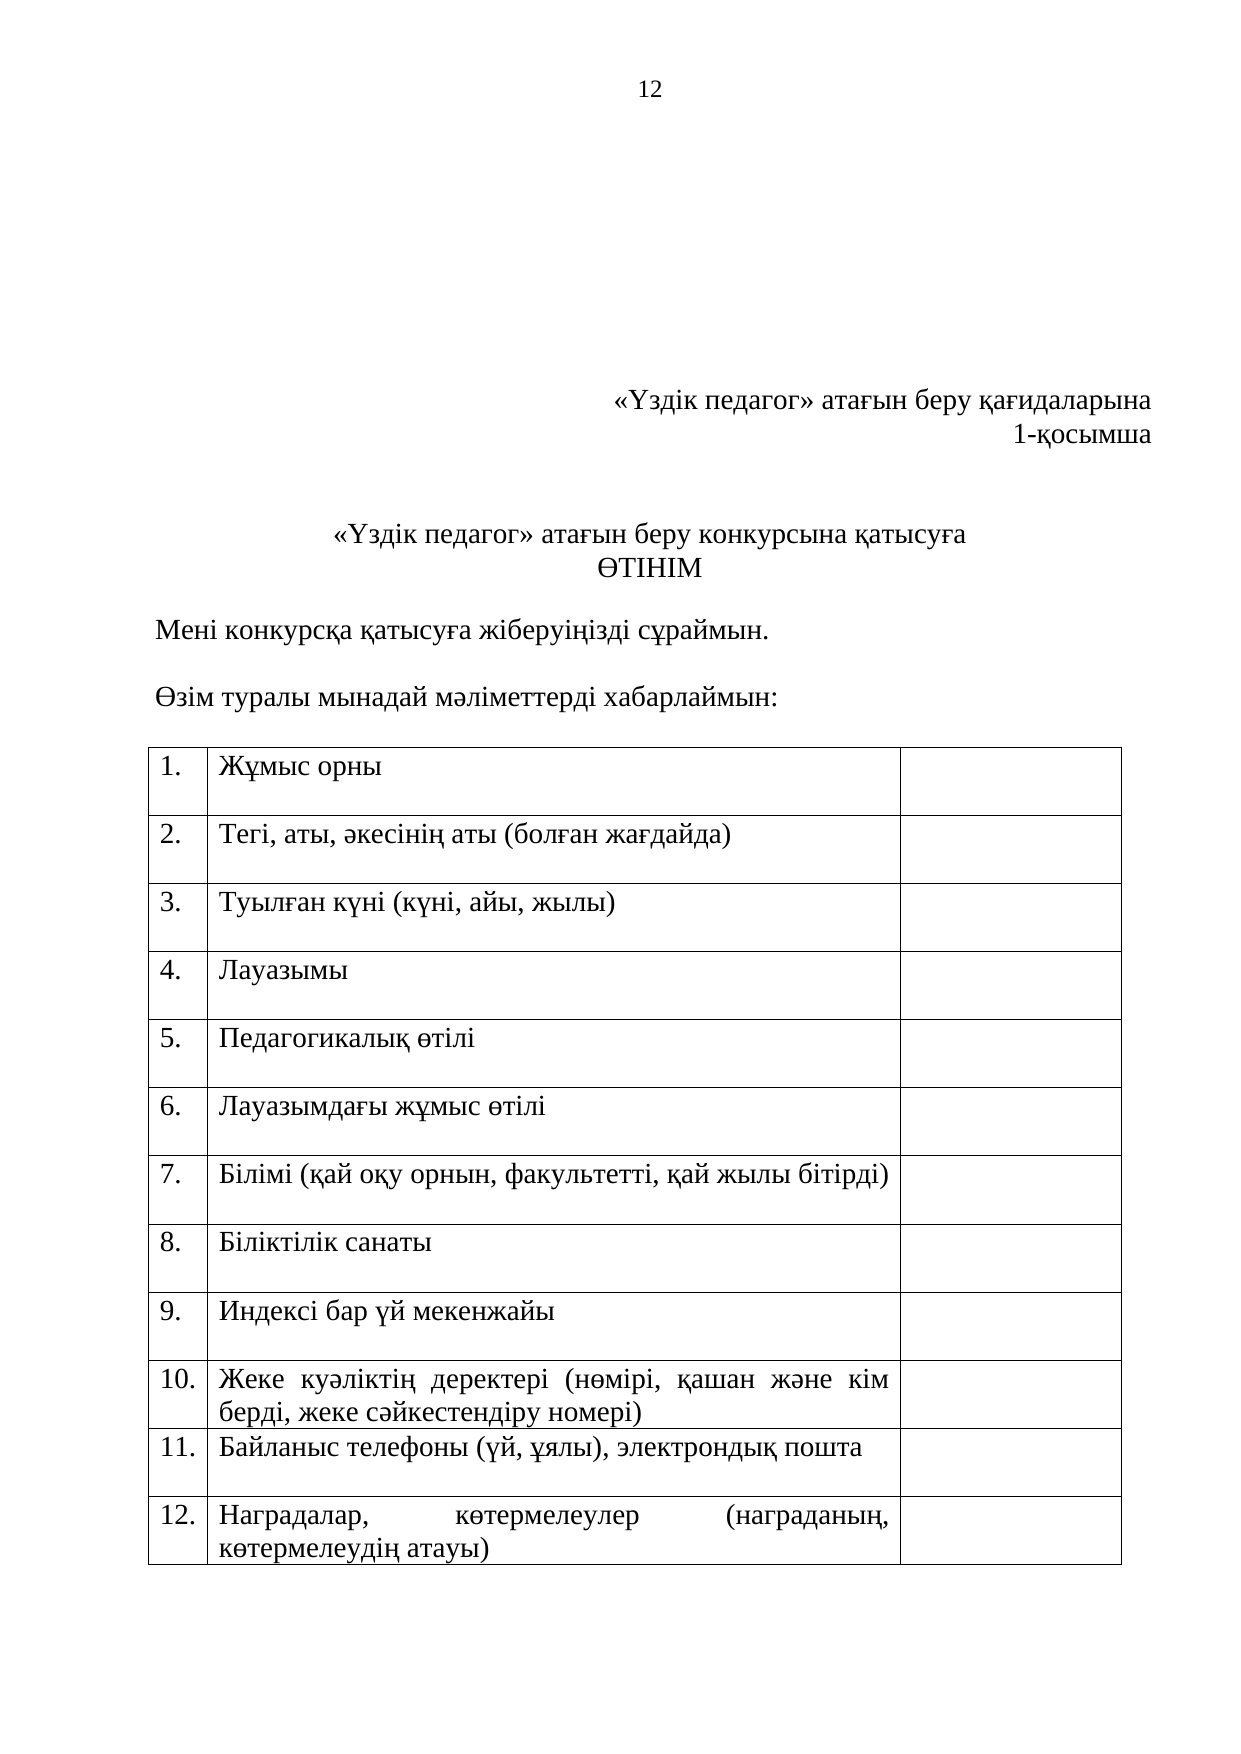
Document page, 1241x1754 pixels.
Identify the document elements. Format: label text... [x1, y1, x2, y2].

table_cell [901, 816, 1121, 883]
table_cell Педагогикалық өтілі [208, 1020, 900, 1087]
table_cell 12. [149, 1497, 207, 1564]
table_cell [901, 884, 1121, 951]
text Өзім туралы мынадай мәліметтерді хабарлаймын: [148, 679, 1152, 713]
table_cell Біліктілік санаты [208, 1225, 900, 1292]
text «Үздік педагог» атағын беру конкурсына қатысуға [148, 517, 1152, 550]
table_cell 10. [149, 1361, 207, 1428]
table_cell Білімі (қай оқу орнын, факультетті, қай жылы бітірді) [208, 1156, 900, 1223]
table_cell Лауазымдағы жұмыс өтілі [208, 1088, 900, 1155]
text Мені конкурсқа қатысуға жіберуіңізді сұраймын. [148, 612, 1152, 646]
table_header Жұмыс орны [208, 748, 900, 815]
table_header 1. [149, 748, 207, 815]
text 1-қосымша [185, 416, 1152, 449]
table_cell 4. [149, 952, 207, 1019]
table_cell Байланыс телефоны (үй, ұялы), электрондық пошта [208, 1429, 900, 1496]
table_cell [901, 1429, 1121, 1496]
table_cell 3. [149, 884, 207, 951]
table_cell [901, 1020, 1121, 1087]
table_cell 6. [149, 1088, 207, 1155]
table_cell Туылған күні (күні, айы, жылы) [208, 884, 900, 951]
table_cell [901, 1225, 1121, 1292]
table_cell 9. [149, 1293, 207, 1360]
table_cell Наградалар, көтермелеулер (награданың, көтермелеудің атауы) [208, 1497, 900, 1564]
text ӨТІНІМ [148, 550, 1152, 584]
table_cell [901, 952, 1121, 1019]
table_cell Лауазымы [208, 952, 900, 1019]
table_cell [901, 1156, 1121, 1223]
table_cell Тегі, аты, әкесінің аты (болған жағдайда) [208, 816, 900, 883]
table_cell 5. [149, 1020, 207, 1087]
table_cell 8. [149, 1225, 207, 1292]
table_cell [901, 1293, 1121, 1360]
table_cell [901, 1361, 1121, 1428]
table_cell Жеке куәліктің деректері (нөмірі, қашан және кім берді, жеке сәйкестендіру номері) [208, 1361, 900, 1428]
table_cell 7. [149, 1156, 207, 1223]
table_header [901, 748, 1121, 815]
table_cell 2. [149, 816, 207, 883]
text «Үздік педагог» атағын беру қағидаларына [148, 382, 1152, 416]
table_cell Индексі бар үй мекенжайы [208, 1293, 900, 1360]
table_cell [901, 1497, 1121, 1564]
table_cell [901, 1088, 1121, 1155]
table_cell 11. [149, 1429, 207, 1496]
